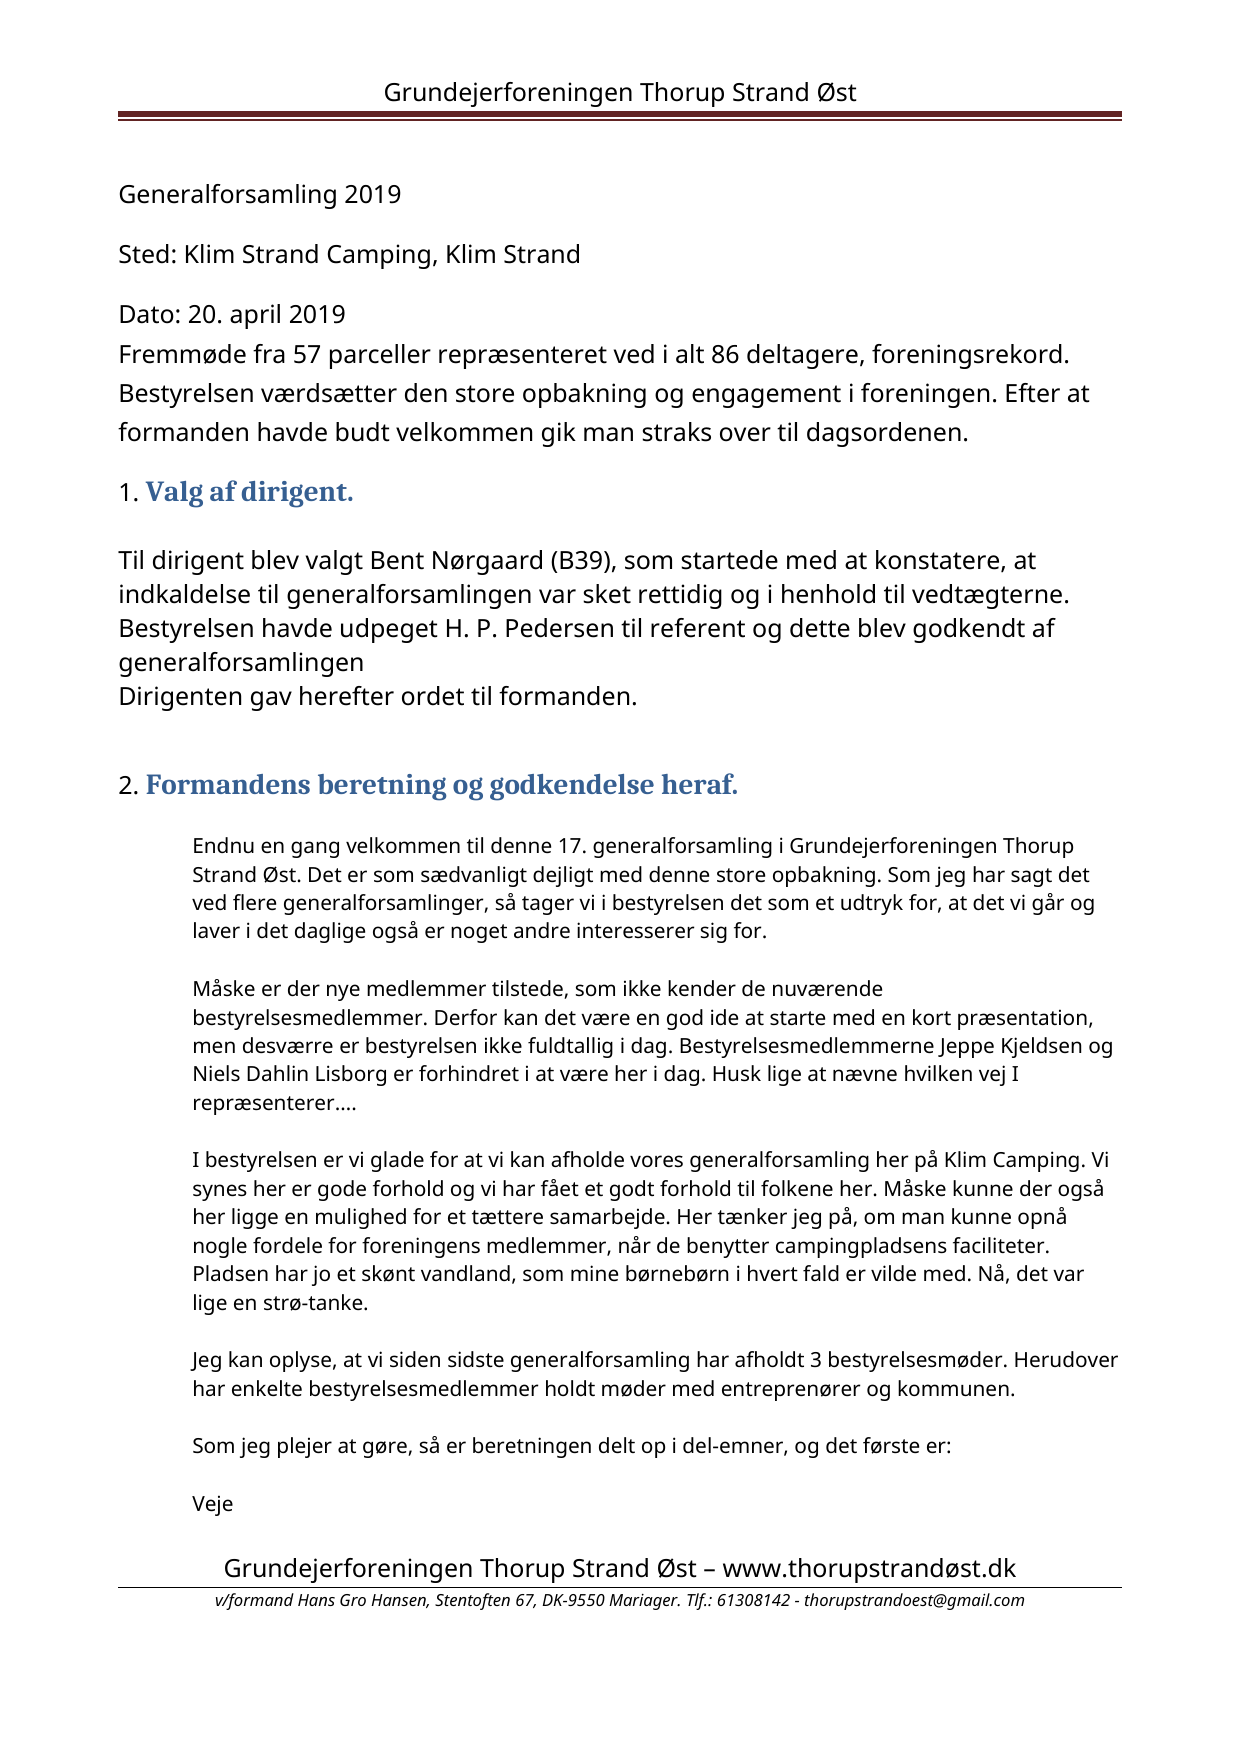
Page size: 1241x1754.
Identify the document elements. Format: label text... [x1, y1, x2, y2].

text Endnu en gang velkommen til denne 17. generalforsamling i Grundejerforeningen Thorup Strand Øst. Det er som sædvanligt dejligt med denne store opbakning. Som jeg har sagt det ved flere generalforsamlinger, så tager vi i bestyrelsen det som et udtryk for, at det vi går og laver i det daglige også er noget andre interesserer sig for. [192, 831, 1122, 945]
text Som jeg plejer at gøre, så er beretningen delt op i del-emner, og det første er: [192, 1431, 1122, 1460]
text Sted: Klim Strand Camping, Klim Strand [118, 237, 1122, 271]
text 1. Valg af dirigent. Til dirigent blev valgt Bent Nørgaard (B39), som startede med at konstatere, at indkaldelse til generalforsamlingen var sket rettidig og i henhold til vedtægterne. Bestyrelsen havde udpeget H. P. Pedersen til referent og dette blev godkendt af generalforsamlingen Dirigenten gav herefter ordet til formanden. [118, 475, 1122, 747]
text Generalforsamling 2019 [118, 177, 1122, 211]
text Måske er der nye medlemmer tilstede, som ikke kender de nuværende bestyrelsesmedlemmer. Derfor kan det være en god ide at starte med en kort præsentation, men desværre er bestyrelsen ikke fuldtallig i dag. Bestyrelsesmedlemmerne Jeppe Kjeldsen og Niels Dahlin Lisborg er forhindret i at være her i dag. Husk lige at nævne hvilken vej I repræsenterer…. [192, 974, 1122, 1116]
text Jeg kan oplyse, at vi siden sidste generalforsamling har afholdt 3 bestyrelsesmøder. Herudover har enkelte bestyrelsesmedlemmer holdt møder med entreprenører og kommunen. [192, 1345, 1122, 1402]
text Veje [192, 1489, 1122, 1517]
text 2. Formandens beretning og godkendelse heraf. [118, 768, 1122, 802]
text Dato: 20. april 2019 Fremmøde fra 57 parceller repræsenteret ved i alt 86 deltagere, foreningsrekord. Bestyrelsen værdsætter den store opbakning og engagement i foreningen. Efter at formanden havde budt velkommen gik man straks over til dagsordenen. [118, 297, 1122, 449]
text I bestyrelsen er vi glade for at vi kan afholde vores generalforsamling her på Klim Camping. Vi synes her er gode forhold og vi har fået et godt forhold til folkene her. Måske kunne der også her ligge en mulighed for et tættere samarbejde. Her tænker jeg på, om man kunne opnå nogle fordele for foreningens medlemmer, når de benytter campingpladsens faciliteter. Pladsen har jo et skønt vandland, som mine børnebørn i hvert fald er vilde med. Nå, det var lige en strø-tanke. [192, 1146, 1122, 1316]
